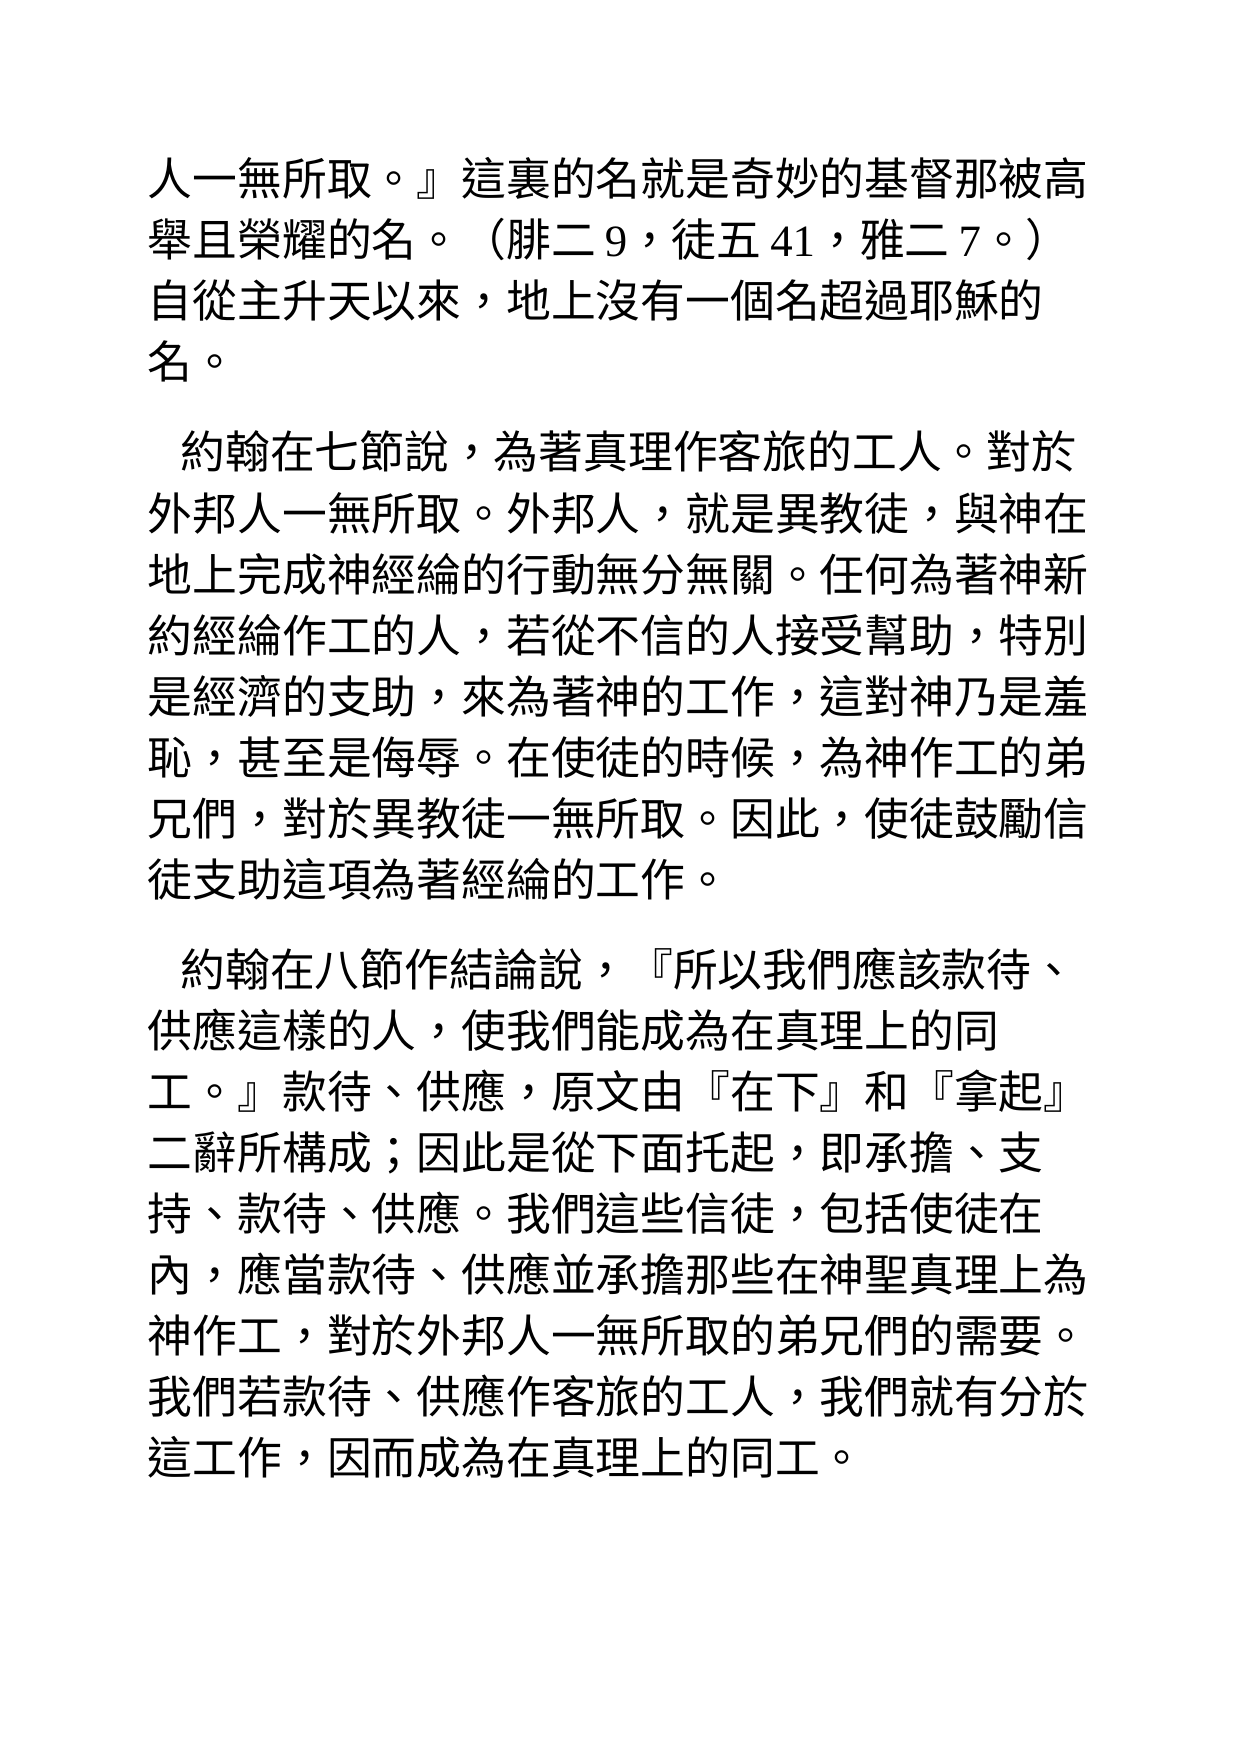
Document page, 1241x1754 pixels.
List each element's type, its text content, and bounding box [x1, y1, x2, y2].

text 約翰在八節作結論說，『所以我們應該款待、供應這樣的人，使我們能成為在真理上的同工。』款待、供應，原文由『在下』和『拿起』二辭所構成；因此是從下面托起，即承擔、支持、款待、供應。我們這些信徒，包括使徒在內，應當款待、供應並承擔那些在神聖真理上為神作工，對於外邦人一無所取的弟兄們的需要。我們若款待、供應作客旅的工人，我們就有分於這工作，因而成為在真理上的同工。 [148, 938, 1093, 1488]
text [148, 148, 1093, 392]
text 約翰在七節說，為著真理作客旅的工人。對於外邦人一無所取。外邦人，就是異教徒，與神在地上完成神經綸的行動無分無關。任何為著神新約經綸作工的人，若從不信的人接受幫助，特別是經濟的支助，來為著神的工作，這對神乃是羞恥，甚至是侮辱。在使徒的時候，為神作工的弟兄們，對於異教徒一無所取。因此，使徒鼓勵信徒支助這項為著經綸的工作。 [148, 421, 1093, 909]
